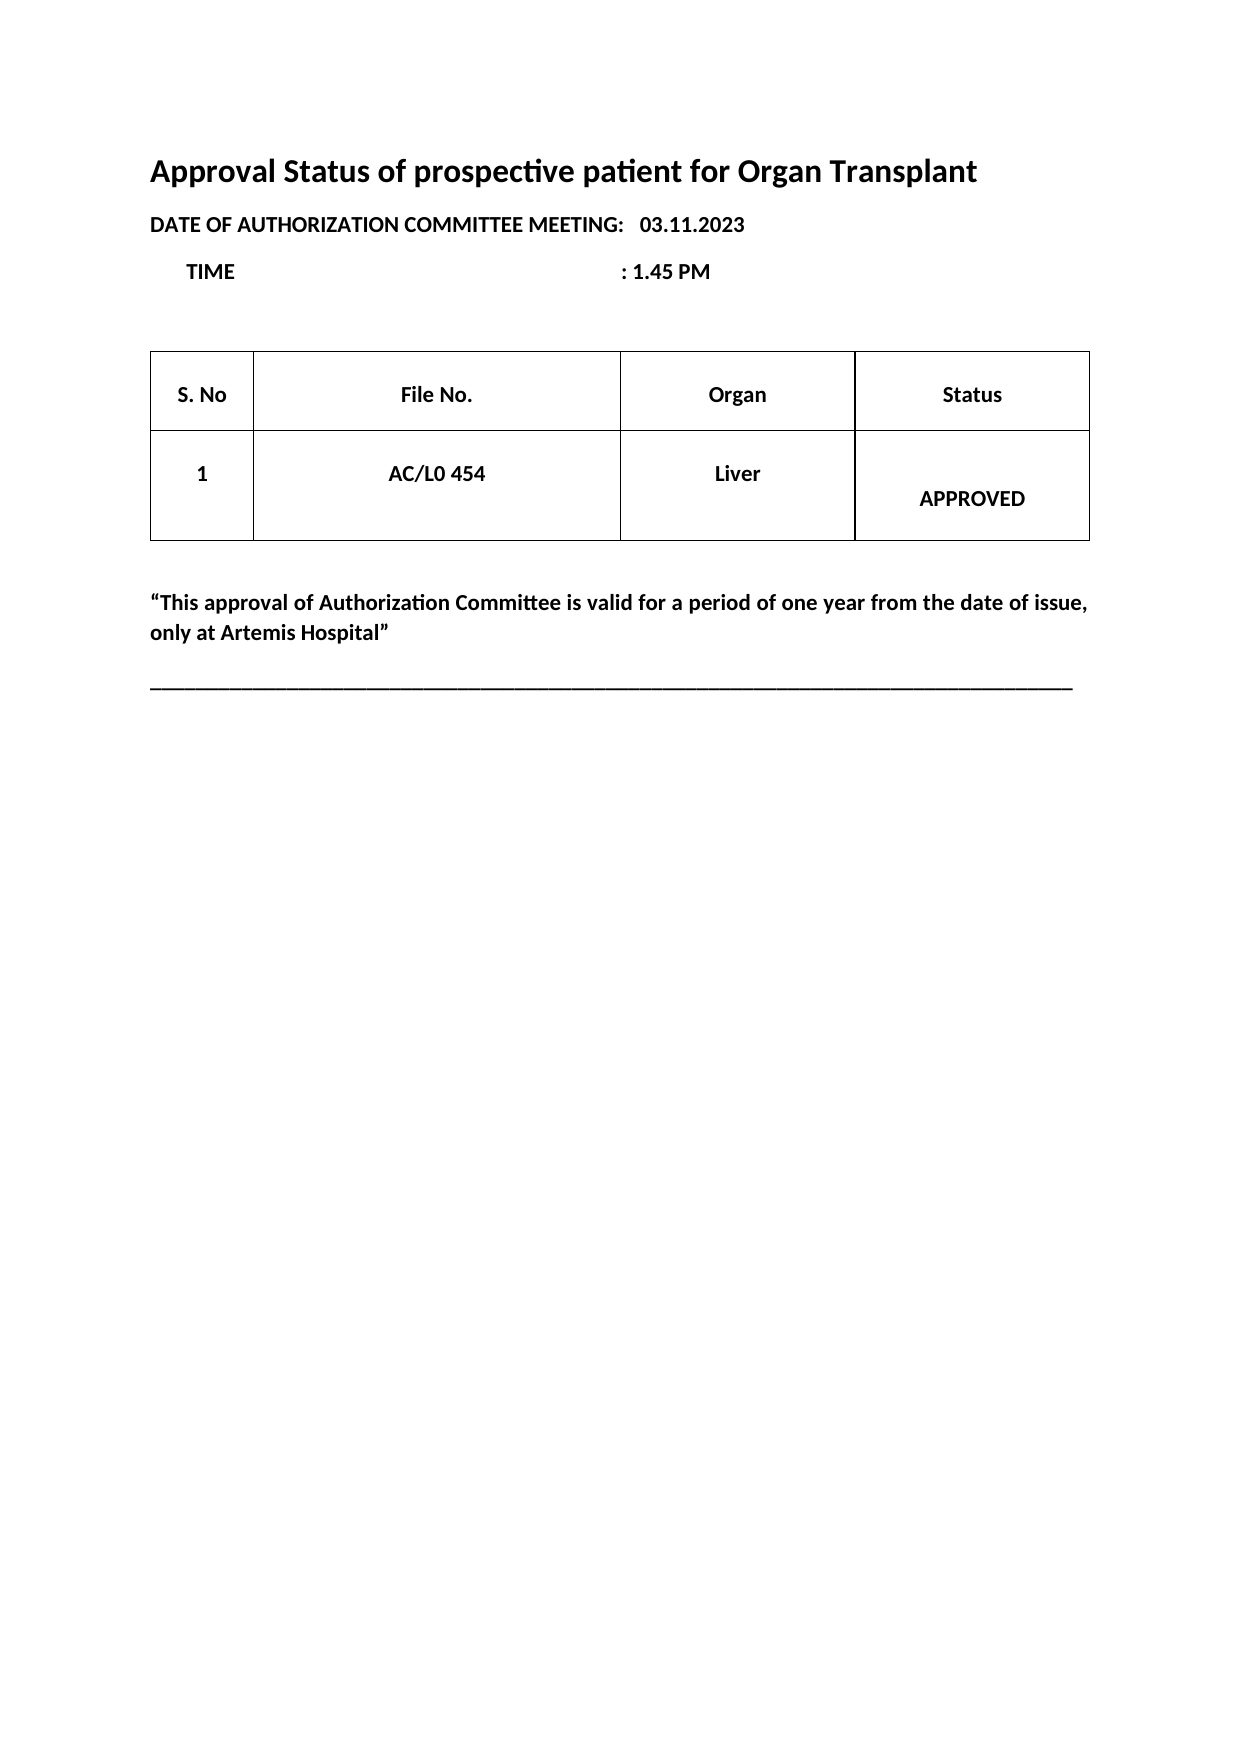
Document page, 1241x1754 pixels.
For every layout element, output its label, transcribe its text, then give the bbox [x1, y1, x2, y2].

text “This approval of Authorization Committee is valid for a period of one year from the date of issue, only at Artemis Hospital” [150, 588, 1090, 646]
table_cell AC/L0 454 [254, 431, 620, 540]
table_cell 1 [151, 431, 253, 540]
table_cell Liver [621, 431, 854, 540]
table_header File No. [254, 352, 620, 430]
text DATE OF AUTHORIZATION COMMITTEE MEETING: 03.11.2023 [150, 211, 1090, 239]
table_header Organ [621, 352, 854, 430]
table_header Status [856, 352, 1089, 430]
table_cell APPROVED [856, 431, 1089, 540]
text Approval Status of prospective patient for Organ Transplant [150, 150, 1090, 191]
text _________________________________________________________________________________ [150, 665, 1090, 693]
text TIME : 1.45 PM [150, 257, 1090, 286]
table_header S. No [151, 352, 253, 430]
